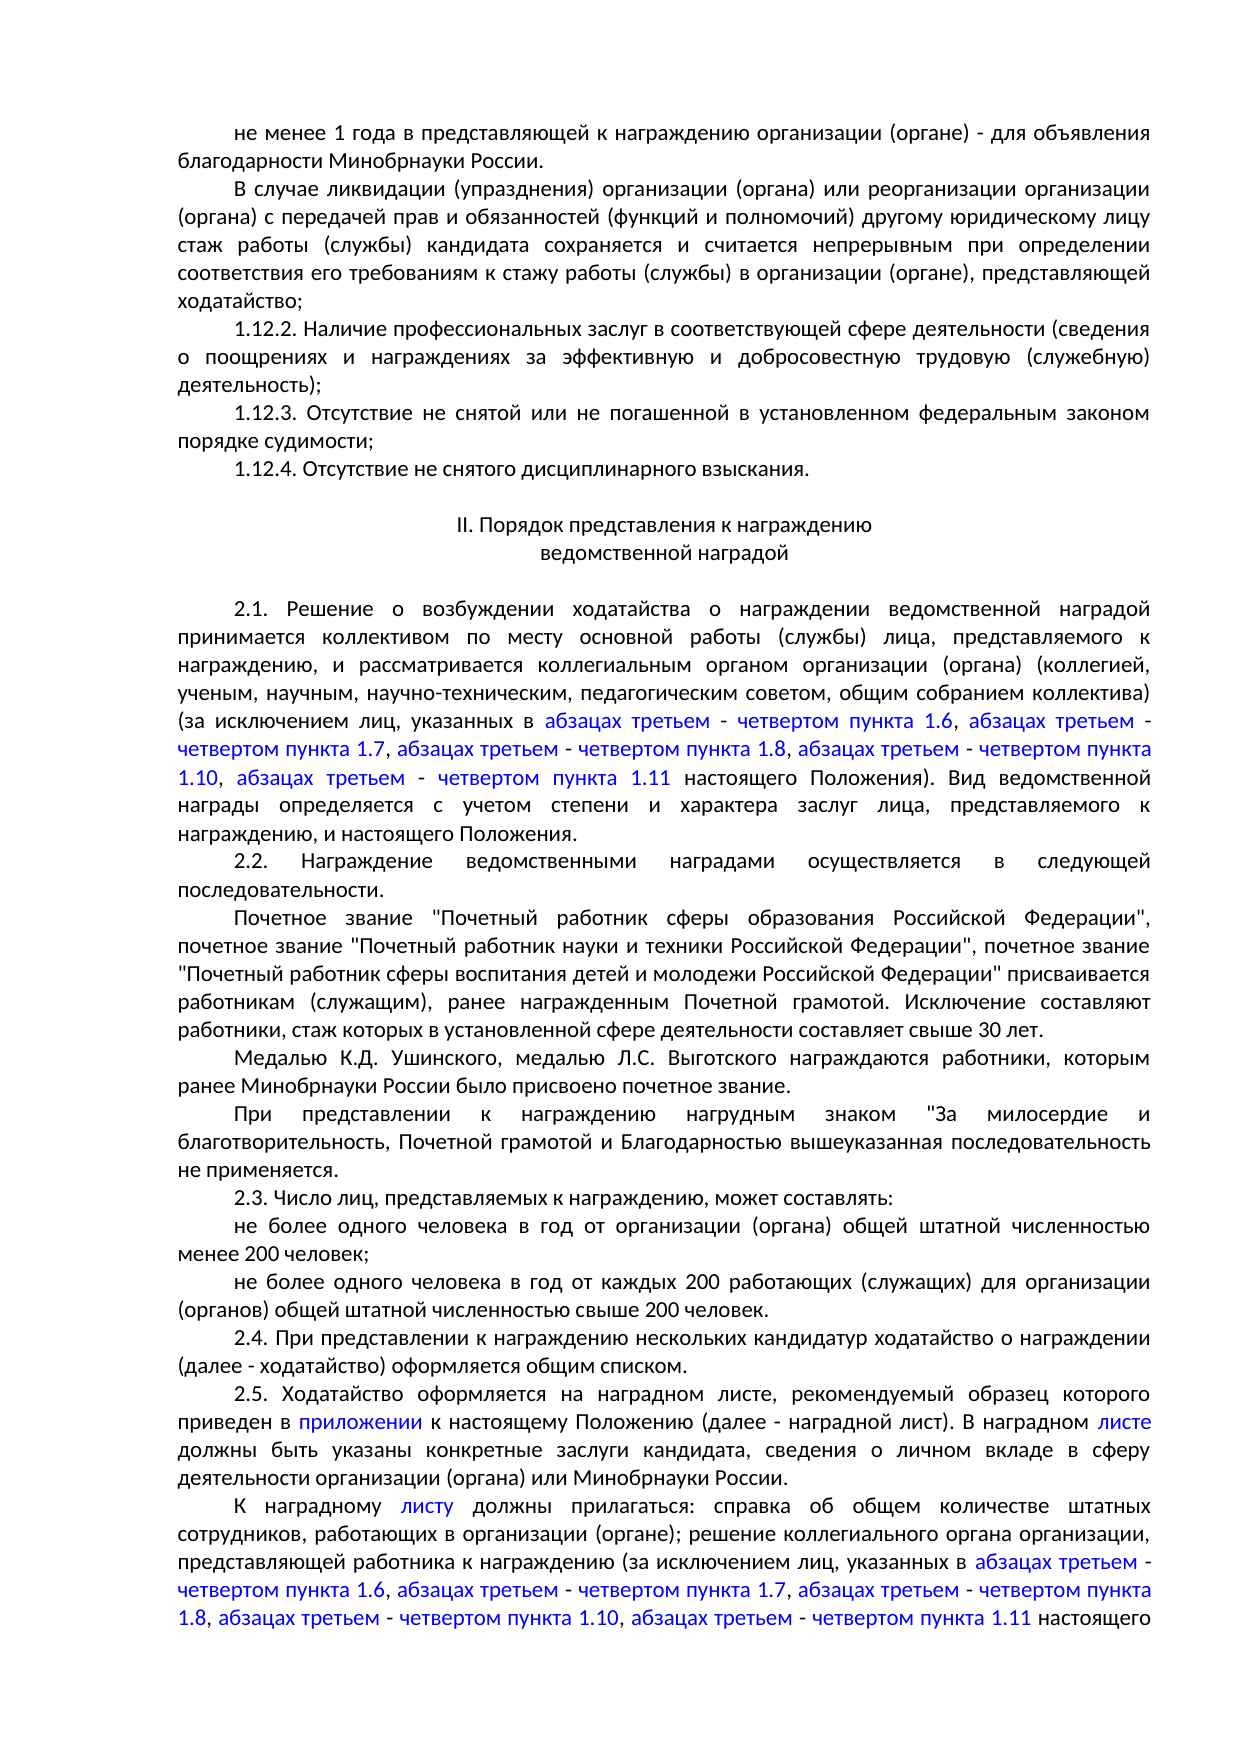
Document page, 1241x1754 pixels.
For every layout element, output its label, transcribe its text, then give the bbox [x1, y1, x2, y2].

text 2.1. Решение о возбуждении ходатайства о награждении ведомственной наградой принимается коллективом по месту основной работы (службы) лица, представляемого к награждению, и рассматривается коллегиальным органом организации (органа) (коллегией, ученым, научным, научно-техническим, педагогическим советом, общим собранием коллектива) (за исключением лиц, указанных в абзацах третьем - четвертом пункта 1.6, абзацах третьем - четвертом пункта 1.7, абзацах третьем - четвертом пункта 1.8, абзацах третьем - четвертом пункта 1.10, абзацах третьем - четвертом пункта 1.11 настоящего Положения). Вид ведомственной награды определяется с учетом степени и характера заслуг лица, представляемого к награждению, и настоящего Положения. [177, 594, 1152, 847]
text II. Порядок представления к награждению [177, 510, 1152, 538]
text В случае ликвидации (упразднения) организации (органа) или реорганизации организации (органа) с передачей прав и обязанностей (функций и полномочий) другому юридическому лицу стаж работы (службы) кандидата сохраняется и считается непрерывным при определении соответствия его требованиям к стажу работы (службы) в организации (органе), представляющей ходатайство; [177, 174, 1152, 314]
text 1.12.4. Отсутствие не снятого дисциплинарного взыскания. [177, 454, 1152, 482]
text 2.3. Число лиц, представляемых к награждению, может составлять: [177, 1183, 1152, 1211]
text 2.4. При представлении к награждению нескольких кандидатур ходатайство о награждении (далее - ходатайство) оформляется общим списком. [177, 1323, 1152, 1379]
text При представлении к награждению нагрудным знаком "За милосердие и благотворительность, Почетной грамотой и Благодарностью вышеуказанная последовательность не применяется. [177, 1099, 1152, 1183]
text 1.12.3. Отсутствие не снятой или не погашенной в установленном федеральным законом порядке судимости; [177, 398, 1152, 454]
text не более одного человека в год от каждых 200 работающих (служащих) для организации (органов) общей штатной численностью свыше 200 человек. [177, 1267, 1152, 1323]
text Медалью К.Д. Ушинского, медалью Л.С. Выготского награждаются работники, которым ранее Минобрнауки России было присвоено почетное звание. [177, 1043, 1152, 1099]
text не более одного человека в год от организации (органа) общей штатной численностью менее 200 человек; [177, 1211, 1152, 1267]
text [177, 1491, 1152, 1631]
text ведомственной наградой [177, 538, 1152, 566]
text 1.12.2. Наличие профессиональных заслуг в соответствующей сфере деятельности (сведения о поощрениях и награждениях за эффективную и добросовестную трудовую (служебную) деятельность); [177, 314, 1152, 398]
text 2.5. Ходатайство оформляется на наградном листе, рекомендуемый образец которого приведен в приложении к настоящему Положению (далее - наградной лист). В наградном листе должны быть указаны конкретные заслуги кандидата, сведения о личном вкладе в сферу деятельности организации (органа) или Минобрнауки России. [177, 1379, 1152, 1491]
text 2.2. Награждение ведомственными наградами осуществляется в следующей последовательности. [177, 847, 1152, 903]
text Почетное звание "Почетный работник сферы образования Российской Федерации", почетное звание "Почетный работник науки и техники Российской Федерации", почетное звание "Почетный работник сферы воспитания детей и молодежи Российской Федерации" присваивается работникам (служащим), ранее награжденным Почетной грамотой. Исключение составляют работники, стаж которых в установленной сфере деятельности составляет свыше 30 лет. [177, 903, 1152, 1043]
text не менее 1 года в представляющей к награждению организации (органе) - для объявления благодарности Минобрнауки России. [177, 118, 1152, 174]
